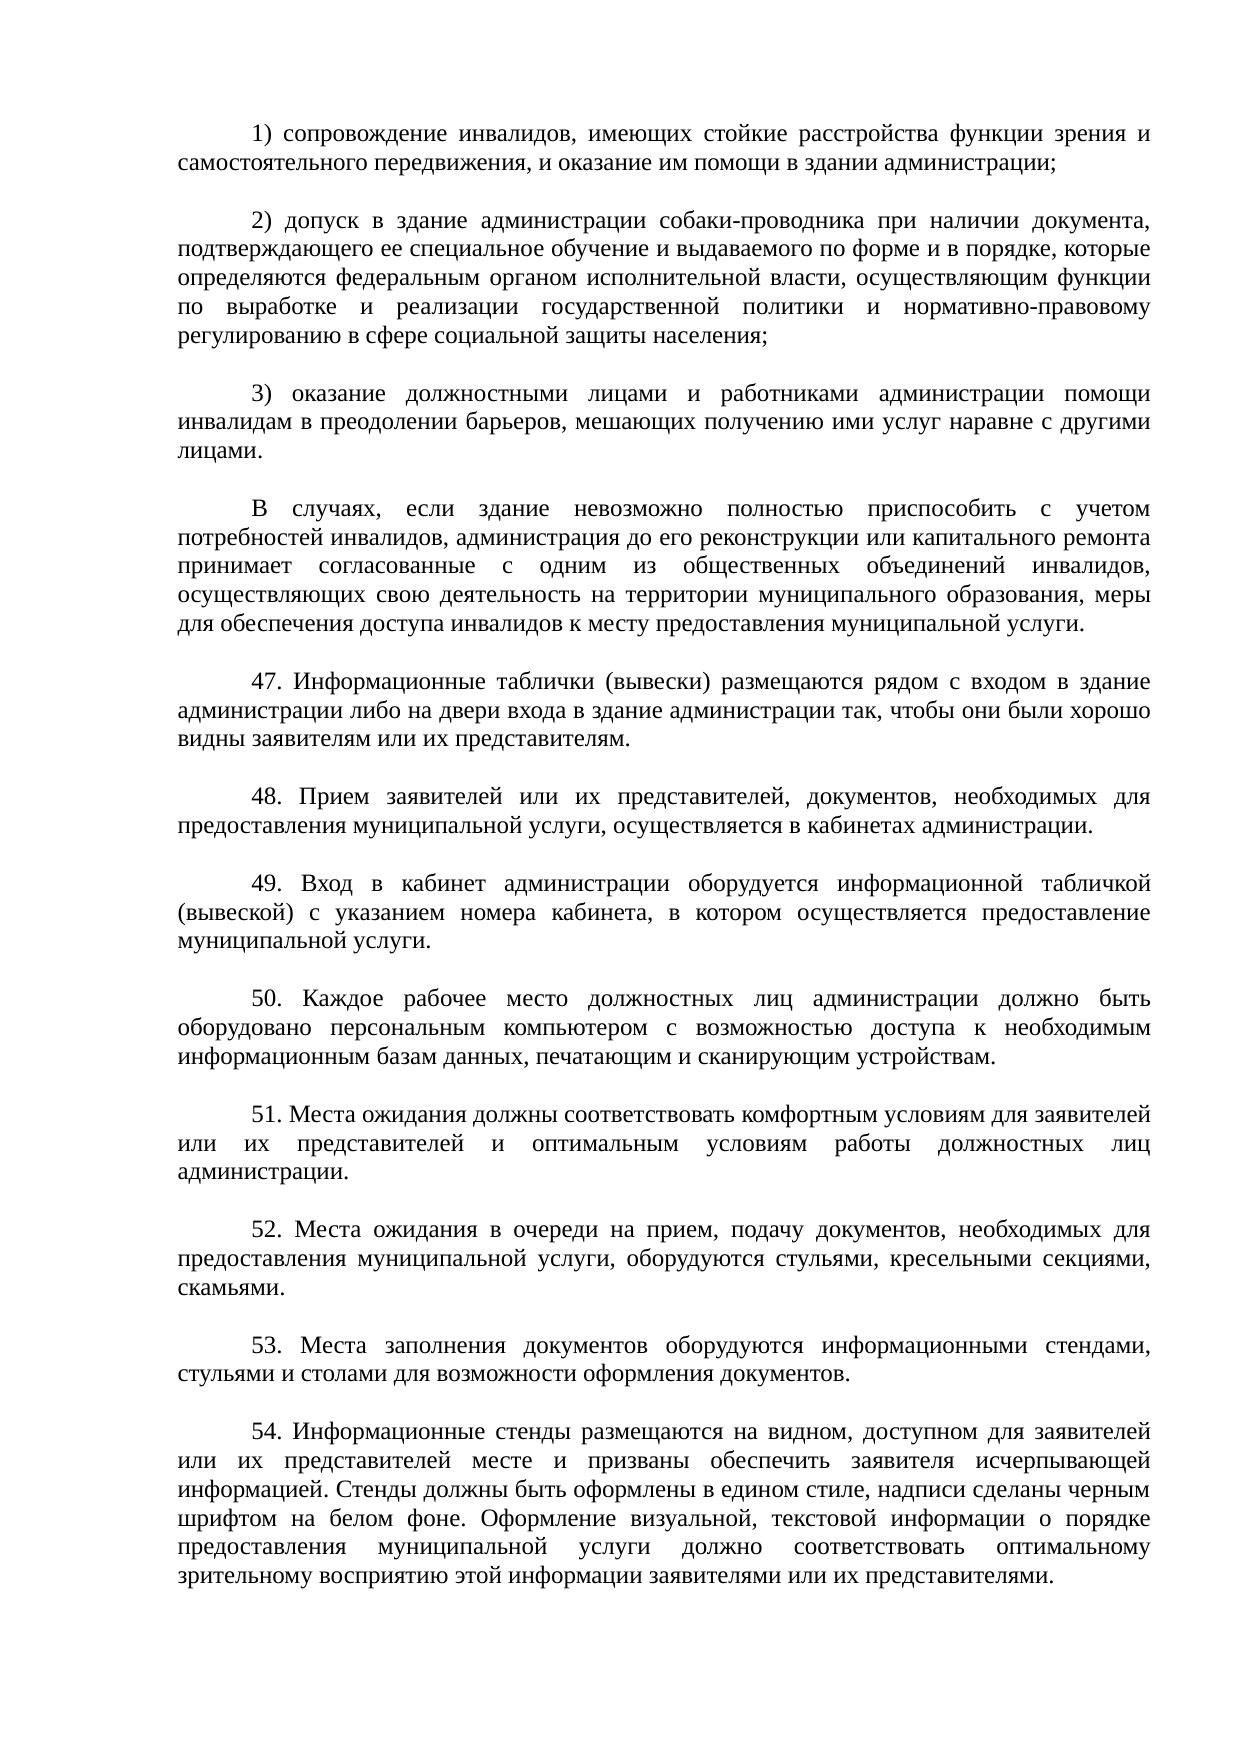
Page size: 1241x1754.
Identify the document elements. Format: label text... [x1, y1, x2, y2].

text 2) допуск в здание администрации собаки-проводника при наличии документа, подтверждающего ее специальное обучение и выдаваемого по форме и в порядке, которые определяются федеральным органом исполнительной власти, осуществляющим функции по выработке и реализации государственной политики и нормативно-правовому регулированию в сфере социальной защиты населения; [177, 205, 1152, 348]
text 50. Каждое рабочее место должностных лиц администрации должно быть оборудовано персональным компьютером с возможностью доступа к необходимым информационным базам данных, печатающим и сканирующим устройствам. [177, 983, 1152, 1070]
text 51. Места ожидания должны соответствовать комфортным условиям для заявителей или их представителей и оптимальным условиям работы должностных лиц администрации. [177, 1099, 1152, 1185]
text В случаях, если здание невозможно полностью приспособить с учетом потребностей инвалидов, администрация до его реконструкции или капитального ремонта принимает согласованные с одним из общественных объединений инвалидов, осуществляющих свою деятельность на территории муниципального образования, меры для обеспечения доступа инвалидов к месту предоставления муниципальной услуги. [177, 493, 1152, 637]
text 3) оказание должностными лицами и работниками администрации помощи инвалидам в преодолении барьеров, мешающих получению ими услуг наравне с другими лицами. [177, 378, 1152, 464]
text 49. Вход в кабинет администрации оборудуется информационной табличкой (вывеской) с указанием номера кабинета, в котором осуществляется предоставление муниципальной услуги. [177, 868, 1152, 954]
text 1) сопровождение инвалидов, имеющих стойкие расстройства функции зрения и самостоятельного передвижения, и оказание им помощи в здании администрации; [177, 118, 1152, 176]
text 52. Места ожидания в очереди на прием, подачу документов, необходимых для предоставления муниципальной услуги, оборудуются стульями, кресельными секциями, скамьями. [177, 1214, 1152, 1301]
text 54. Информационные стенды размещаются на видном, доступном для заявителей или их представителей месте и призваны обеспечить заявителя исчерпывающей информацией. Стенды должны быть оформлены в едином стиле, надписи сделаны черным шрифтом на белом фоне. Оформление визуальной, текстовой информации о порядке предоставления муниципальной услуги должно соответствовать оптимальному зрительному восприятию этой информации заявителями или их представителями. [177, 1416, 1152, 1589]
text 47. Информационные таблички (вывески) размещаются рядом с входом в здание администрации либо на двери входа в здание администрации так, чтобы они были хорошо видны заявителям или их представителям. [177, 666, 1152, 752]
text 53. Места заполнения документов оборудуются информационными стендами, стульями и столами для возможности оформления документов. [177, 1330, 1152, 1387]
text 48. Прием заявителей или их представителей, документов, необходимых для предоставления муниципальной услуги, осуществляется в кабинетах администрации. [177, 781, 1152, 839]
